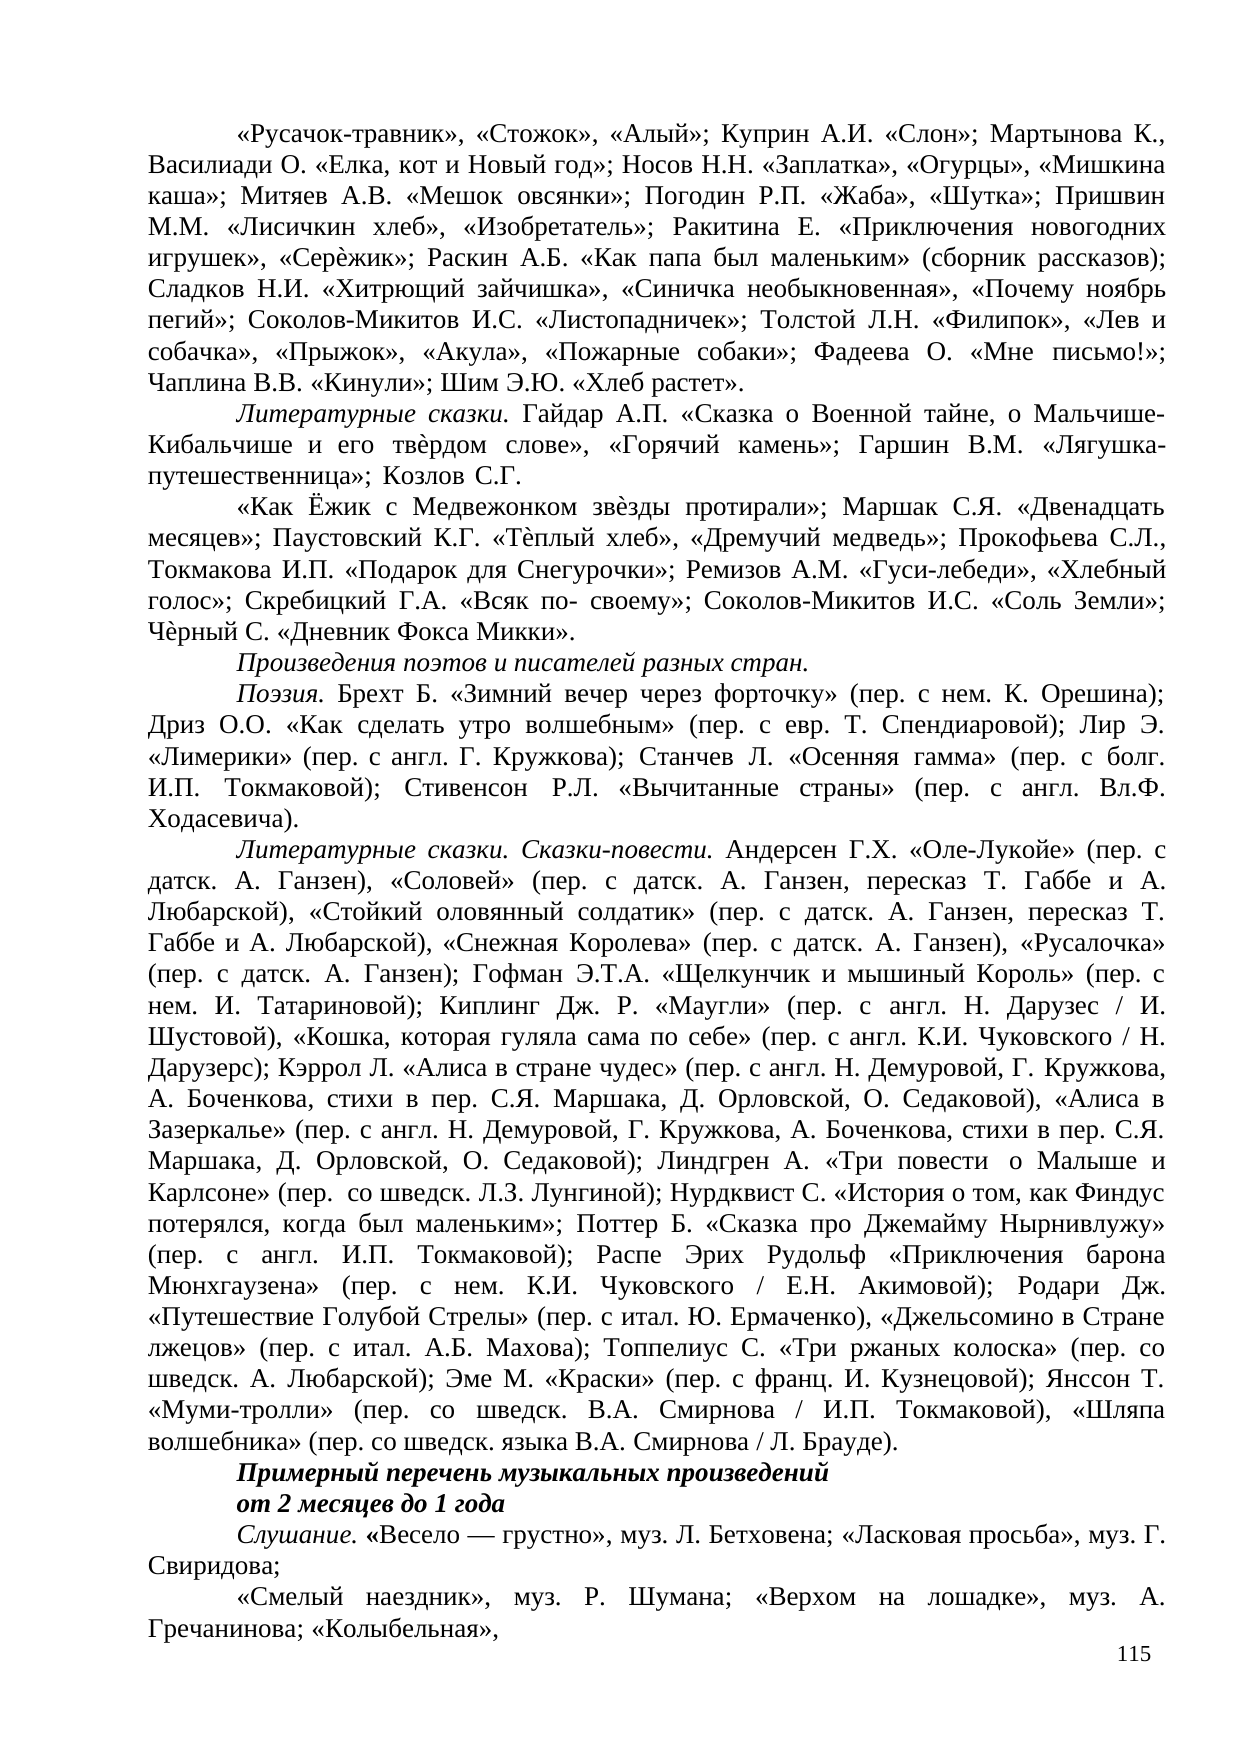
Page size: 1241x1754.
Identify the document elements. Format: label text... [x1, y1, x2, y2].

text Поэзия. Брехт Б. «Зимний вечер через форточку» (пер. с нем. К. Орешина); Дриз О.О. «Как сделать утро волшебным» (пер. с евр. Т. Спендиаровой); Лир Э. «Лимерики» (пер. с англ. Г. Кружкова); Станчев Л. «Осенняя гамма» (пер. с болг. И.П. Токмаковой); Стивенсон Р.Л. «Вычитанные страны» (пер. с англ. Вл.Ф. Ходасевича). [148, 677, 1166, 833]
text от 2 месяцев до 1 года [148, 1487, 1166, 1518]
text «Русачок-травник», «Стожок», «Алый»; Куприн А.И. «Слон»; Мартынова К., Василиади О. «Елка, кот и Новый год»; Носов Н.Н. «Заплатка», «Огурцы», «Мишкина каша»; Митяев А.В. «Мешок овсянки»; Погодин Р.П. «Жаба», «Шутка»; Пришвин М.М. «Лисичкин хлеб», «Изобретатель»; Ракитина Е. «Приключения новогодних игрушек», «Серѐжик»; Раскин А.Б. «Как папа был маленьким» (сборник рассказов); Сладков Н.И. «Хитрющий зайчишка», «Синичка необыкновенная», «Почему ноябрь пегий»; Соколов-Микитов И.С. «Листопадничек»; Толстой Л.Н. «Филипок», «Лев и собачка», «Прыжок», «Акула», «Пожарные собаки»; Фадеева О. «Мне письмо!»; Чаплина В.В. «Кинули»; Шим Э.Ю. «Хлеб растет». [148, 117, 1166, 397]
text Литературные сказки. Сказки-повести. Андерсен Г.Х. «Оле-Лукойе» (пер. с датск. А. Ганзен), «Соловей» (пер. с датск. А. Ганзен, пересказ Т. Габбе и А. Любарской), «Стойкий оловянный солдатик» (пер. с датск. А. Ганзен, пересказ Т. Габбе и А. Любарской), «Снежная Королева» (пер. с датск. А. Ганзен), «Русалочка» (пер. с датск. А. Ганзен); Гофман Э.Т.А. «Щелкунчик и мышиный Король» (пер. с нем. И. Татариновой); Киплинг Дж. Р. «Маугли» (пер. с англ. Н. Дарузес / И. Шустовой), «Кошка, которая гуляла сама по себе» (пер. с англ. К.И. Чуковского / Н. Дарузерс); Кэррол Л. «Алиса в стране чудес» (пер. с англ. Н. Демуровой, Г. Кружкова, А. Боченкова, стихи в пер. С.Я. Маршака, Д. Орловской, О. Седаковой), «Алиса в Зазеркалье» (пер. с англ. Н. Демуровой, Г. Кружкова, А. Боченкова, стихи в пер. С.Я. Маршака, Д. Орловской, О. Седаковой); Линдгрен А. «Три повести о Малыше и Карлсоне» (пер. со шведск. Л.З. Лунгиной); Нурдквист С. «История о том, как Финдус потерялся, когда был маленьким»; Поттер Б. «Сказка про Джемайму Нырнивлужу» (пер. с англ. И.П. Токмаковой); Распе Эрих Рудольф «Приключения барона Мюнхгаузена» (пер. с нем. К.И. Чуковского / Е.Н. Акимовой); Родари Дж. «Путешествие Голубой Стрелы» (пер. с итал. Ю. Ермаченко), «Джельсомино в Стране лжецов» (пер. с итал. А.Б. Махова); Топпелиус С. «Три ржаных колоска» (пер. со шведск. А. Любарской); Эме М. «Краски» (пер. с франц. И. Кузнецовой); Янссон Т. «Муми-тролли» (пер. со шведск. В.А. Смирнова / И.П. Токмаковой), «Шляпа волшебника» (пер. со шведск. языка В.А. Смирнова / Л. Брауде). [148, 833, 1166, 1456]
text Слушание. «Весело — грустно», муз. Л. Бетховена; «Ласковая просьба», муз. Г. Свиридова; [148, 1518, 1166, 1581]
text Произведения поэтов и писателей разных стран. [148, 646, 1166, 677]
text Примерный перечень музыкальных произведений [148, 1456, 1166, 1487]
text «Смелый наездник», муз. Р. Шумана; «Верхом на лошадке», муз. А. Гречанинова; «Колыбельная», [148, 1581, 1166, 1643]
text «Как Ёжик с Медвежонком звѐзды протирали»; Маршак С.Я. «Двенадцать месяцев»; Паустовский К.Г. «Тѐплый хлеб», «Дремучий медведь»; Прокофьева С.Л., Токмакова И.П. «Подарок для Снегурочки»; Ремизов А.М. «Гуси-лебеди», «Хлебный голос»; Скребицкий Г.А. «Всяк по- своему»; Соколов-Микитов И.С. «Соль Земли»; Чѐрный С. «Дневник Фокса Микки». [148, 490, 1166, 646]
text Литературные сказки. Гайдар А.П. «Сказка о Военной тайне, о Мальчише-Кибальчише и его твѐрдом слове», «Горячий камень»; Гаршин В.М. «Лягушка-путешественница»; Козлов С.Г. [148, 397, 1166, 490]
